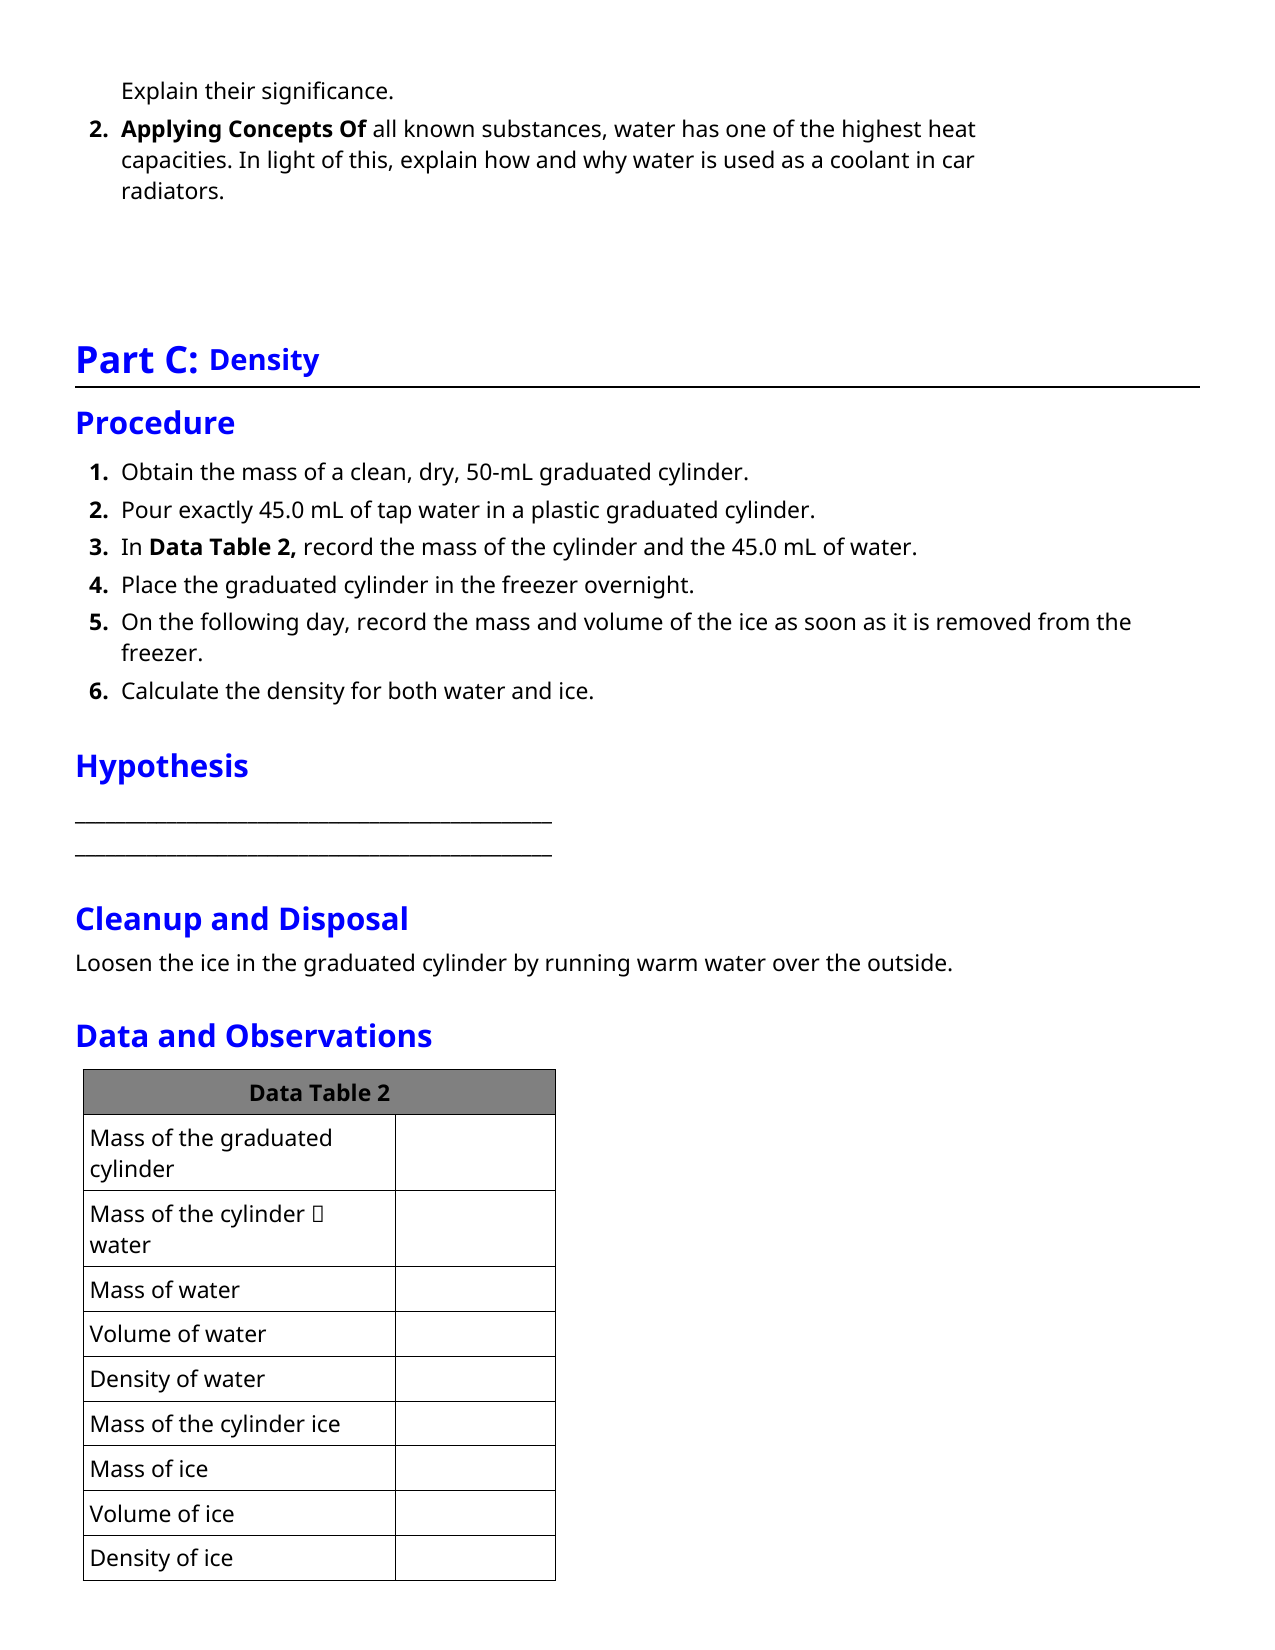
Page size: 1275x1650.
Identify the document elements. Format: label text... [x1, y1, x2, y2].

text Part C: Density [75, 333, 1200, 386]
text 3. In Data Table 2, record the mass of the cylinder and the 45.0 mL of water. [75, 531, 1200, 562]
table_header Data Table 2 [84, 1070, 555, 1114]
text 6. Calculate the density for both water and ice. [75, 675, 1200, 706]
text Procedure [75, 401, 1200, 444]
table_cell [396, 1191, 555, 1266]
text 5. On the following day, record the mass and volume of the ice as soon as it is removed from the freezer. [75, 606, 1200, 669]
text Hypothesis [75, 744, 1200, 786]
table_cell Density of ice [84, 1536, 395, 1580]
table_cell [396, 1312, 555, 1356]
table_cell [396, 1357, 555, 1401]
text 2. Applying Concepts Of all known substances, water has one of the highest heat capacities. In light of this, explain how and why water is used as a coolant in car radiators. [75, 112, 1050, 206]
text Data and Observations [75, 1014, 1200, 1057]
table_cell [396, 1446, 555, 1490]
text 2. Pour exactly 45.0 mL of tap water in a plastic graduated cylinder. [75, 494, 1200, 525]
table_cell Mass of the graduated cylinder [84, 1115, 395, 1190]
table_cell [396, 1491, 555, 1535]
table_cell Density of water [84, 1357, 395, 1401]
table_cell Volume of ice [84, 1491, 395, 1535]
table_cell Mass of the cylinder ice [84, 1402, 395, 1445]
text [75, 75, 1050, 106]
table_cell Mass of ice [84, 1446, 395, 1490]
text 1. Obtain the mass of a clean, dry, 50-mL graduated cylinder. [75, 456, 1200, 487]
table_cell [396, 1267, 555, 1311]
table_cell Mass of water [84, 1267, 395, 1311]
text _______________________________________________ [75, 832, 1200, 859]
table_cell [396, 1402, 555, 1445]
text Cleanup and Disposal [75, 897, 1200, 939]
table_cell [396, 1536, 555, 1580]
text 4. Place the graduated cylinder in the freezer overnight. [75, 569, 1200, 600]
table_cell [396, 1115, 555, 1190]
text _______________________________________________ [75, 799, 1200, 826]
table_cell Volume of water [84, 1312, 395, 1356]
table_cell Mass of the cylinder  water [84, 1191, 395, 1266]
text Loosen the ice in the graduated cylinder by running warm water over the outside. [75, 952, 1200, 977]
